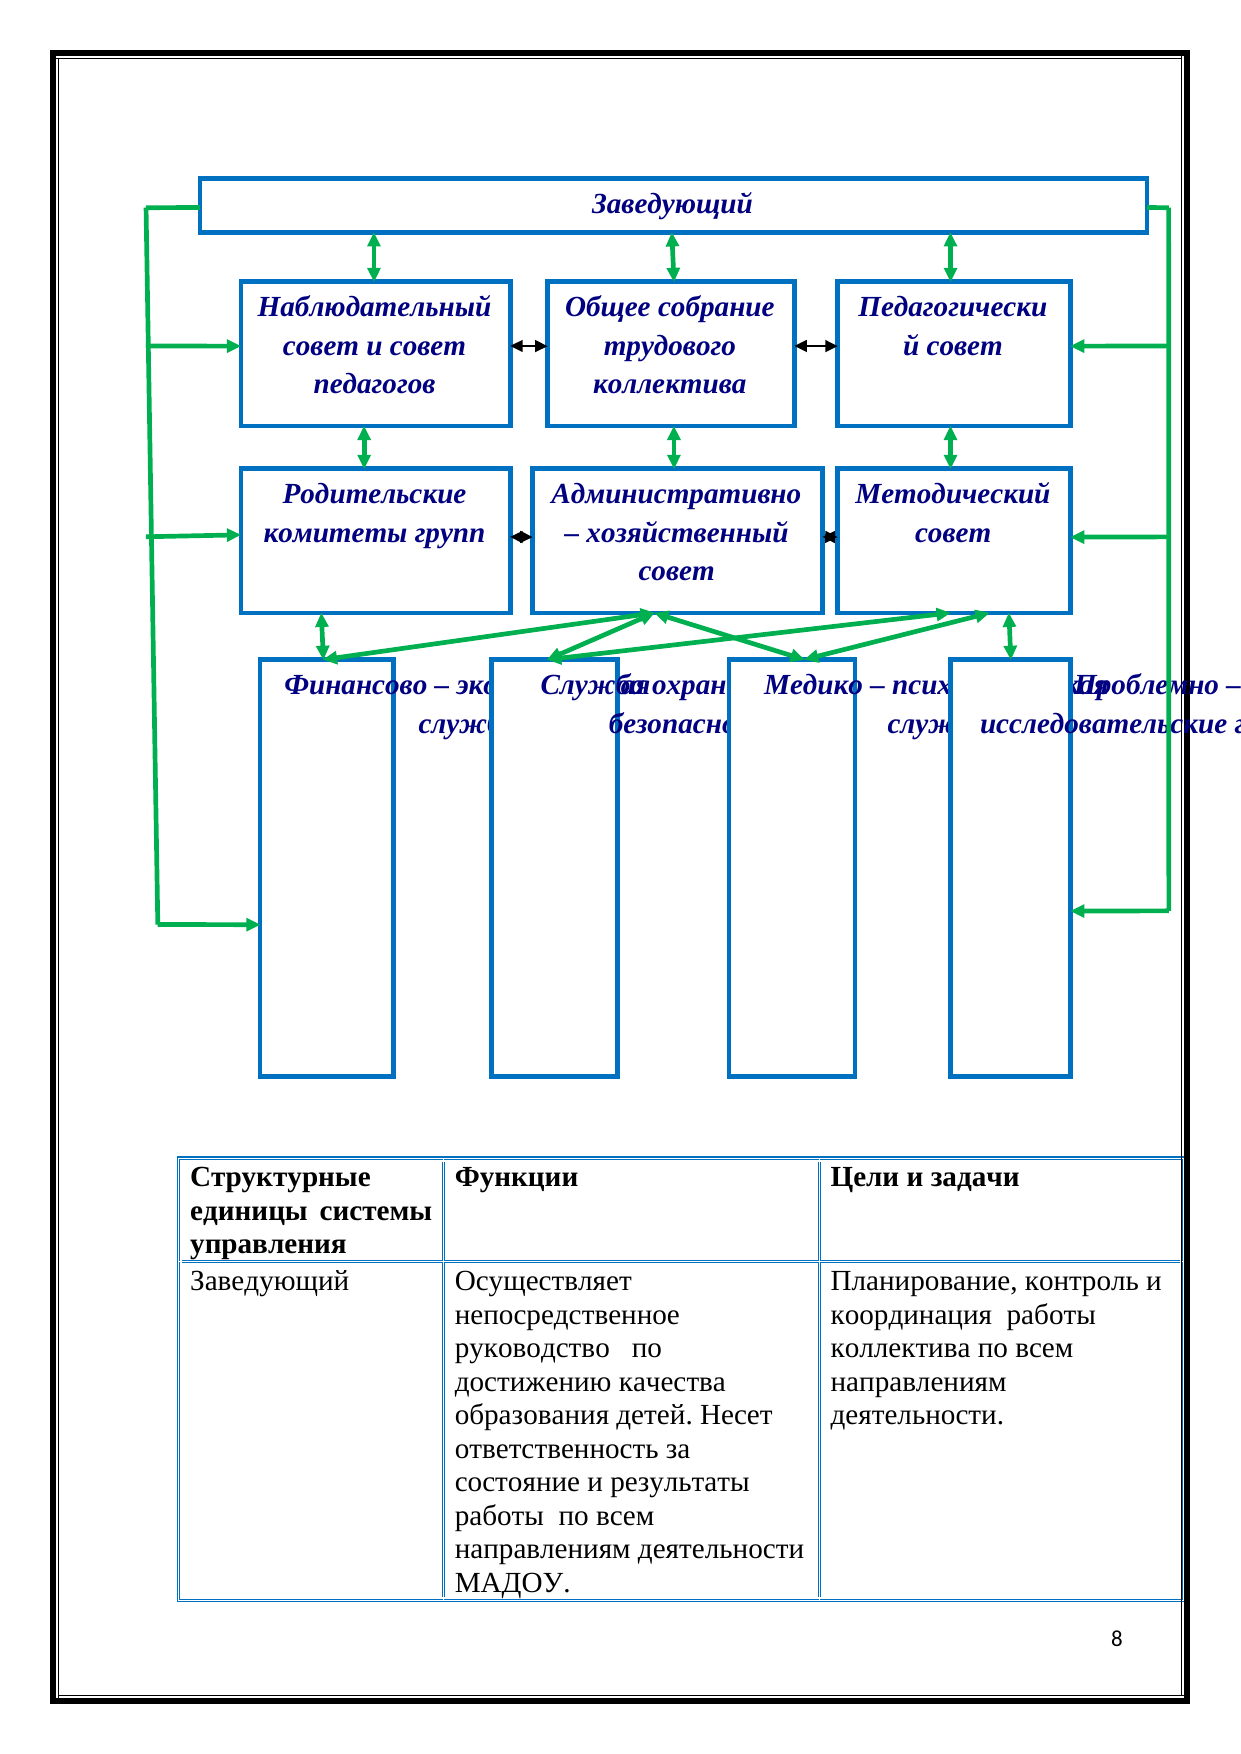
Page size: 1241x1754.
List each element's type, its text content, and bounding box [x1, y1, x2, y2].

table_cell Осуществляет непосредственное руководство по достижению качества образования детей. Несет ответственность за состояние и результаты работы по всем направлениям деятельности МАДОУ. [443, 1263, 819, 1599]
table_header Структурные единицы системы управления [180, 1160, 443, 1260]
table_cell Планирование, контроль и координация работы коллектива по всем направлениям деятельности. [819, 1260, 1181, 1599]
table_header Цели и задачи [819, 1160, 1181, 1260]
table_header Функции [443, 1160, 819, 1260]
table_cell Заведующий [179, 1260, 443, 1599]
